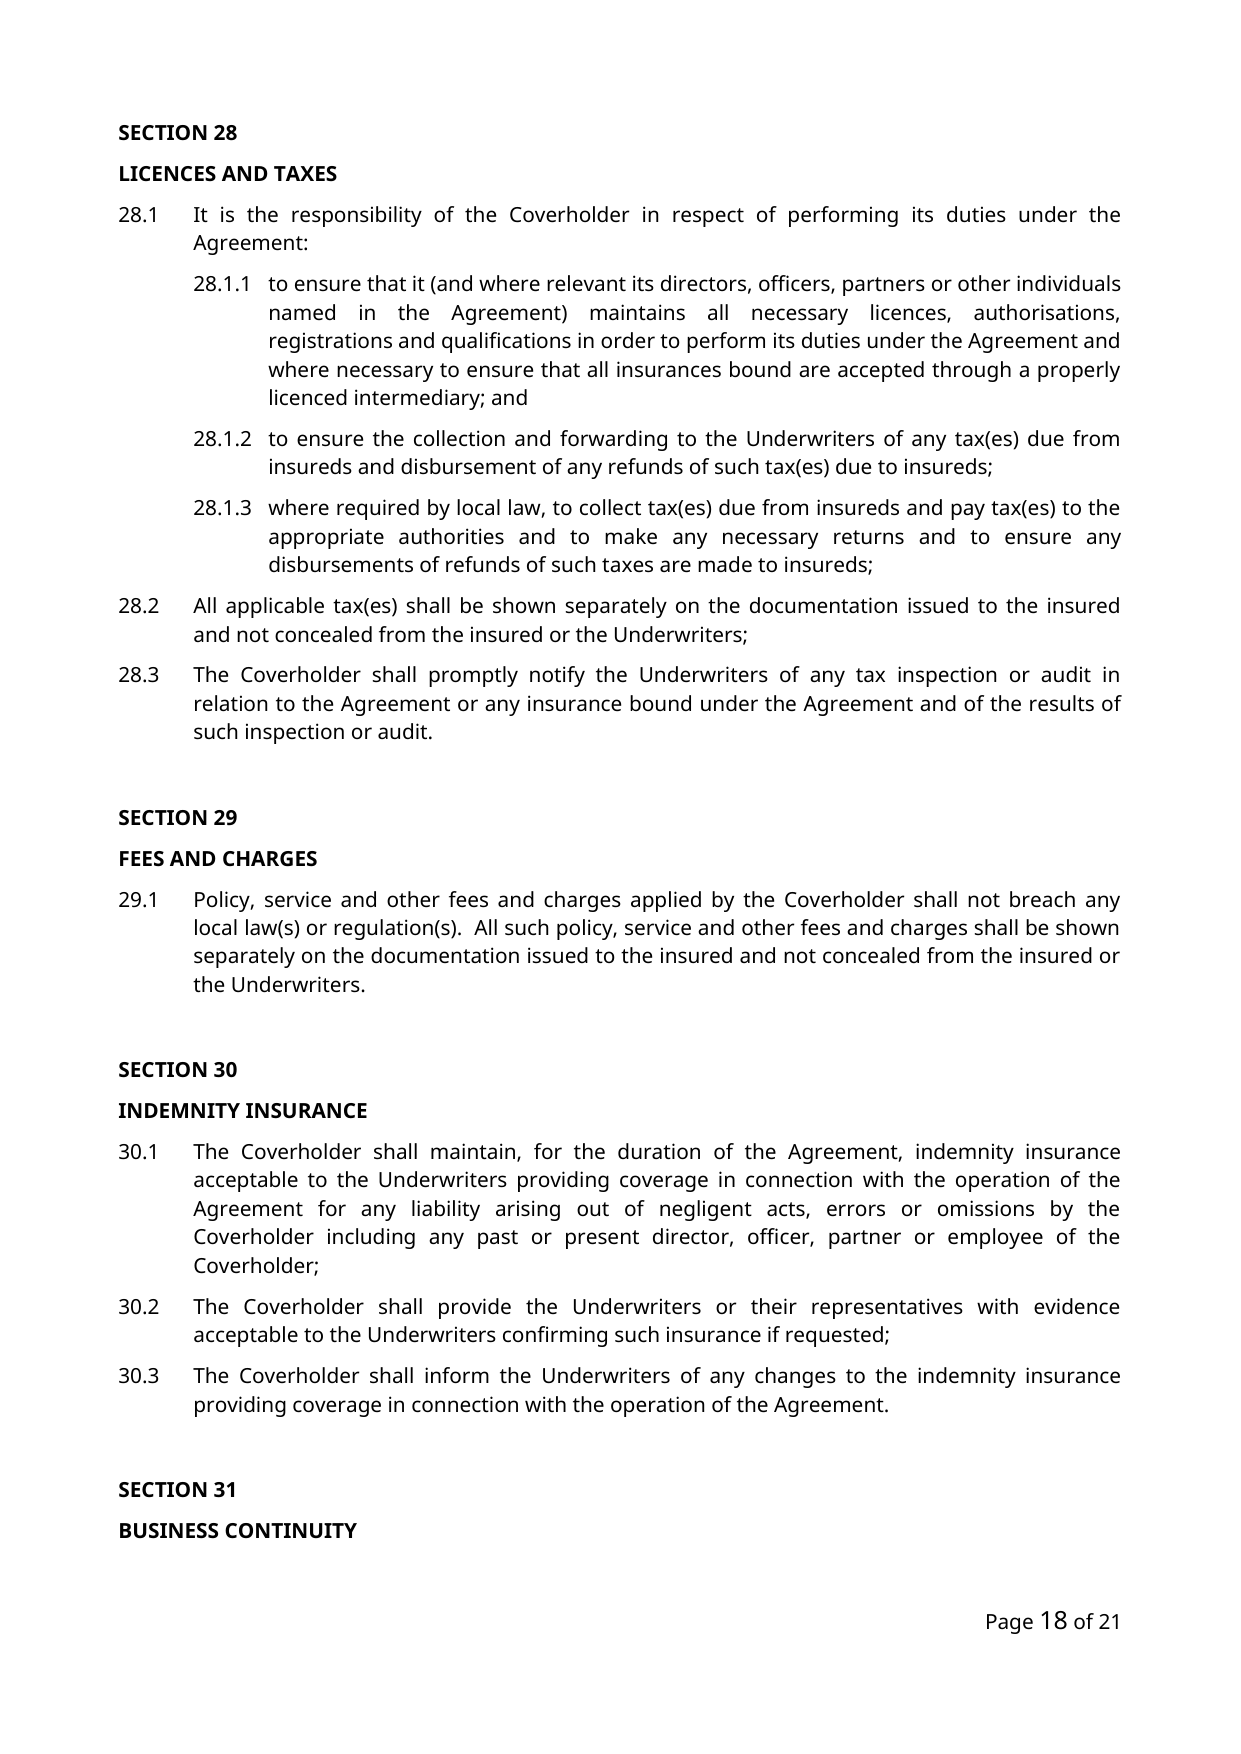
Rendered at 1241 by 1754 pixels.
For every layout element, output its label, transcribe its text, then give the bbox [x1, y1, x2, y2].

text LICENCES AND TAXES [118, 159, 1122, 187]
subtitle SECTION 29 [118, 803, 1122, 831]
text FEES AND CHARGES [118, 844, 1122, 872]
text 28.1 It is the responsibility of the Coverholder in respect of performing its duties under the Agreement: [118, 200, 1122, 257]
text 28.2 All applicable tax(es) shall be shown separately on the documentation issued to the insured and not concealed from the insured or the Underwriters; [118, 591, 1122, 648]
subtitle SECTION 28 [118, 118, 1122, 147]
subtitle SECTION 31 [118, 1475, 1122, 1503]
text INDEMNITY INSURANCE [118, 1096, 1122, 1125]
text 29.1 Policy, service and other fees and charges applied by the Coverholder shall not breach any local law(s) or regulation(s). All such policy, service and other fees and charges shall be shown separately on the documentation issued to the insured and not concealed from the insured or the Underwriters. [118, 885, 1122, 998]
text 28.1.1 to ensure that it (and where relevant its directors, officers, partners or other individuals named in the Agreement) maintains all necessary licences, authorisations, registrations and qualifications in order to perform its duties under the Agreement and where necessary to ensure that all insurances bound are accepted through a properly licenced intermediary; and [193, 269, 1122, 412]
text 28.3 The Coverholder shall promptly notify the Underwriters of any tax inspection or audit in relation to the Agreement or any insurance bound under the Agreement and of the results of such inspection or audit. [118, 661, 1122, 746]
text 28.1.3 where required by local law, to collect tax(es) due from insureds and pay tax(es) to the appropriate authorities and to make any necessary returns and to ensure any disbursements of refunds of such taxes are made to insureds; [193, 493, 1122, 579]
text 30.2 The Coverholder shall provide the Underwriters or their representatives with evidence acceptable to the Underwriters confirming such insurance if requested; [118, 1292, 1122, 1349]
subtitle SECTION 30 [118, 1055, 1122, 1084]
text 28.1.2 to ensure the collection and forwarding to the Underwriters of any tax(es) due from insureds and disbursement of any refunds of such tax(es) due to insureds; [193, 424, 1122, 481]
text 30.1 The Coverholder shall maintain, for the duration of the Agreement, indemnity insurance acceptable to the Underwriters providing coverage in connection with the operation of the Agreement for any liability arising out of negligent acts, errors or omissions by the Coverholder including any past or present director, officer, partner or employee of the Coverholder; [118, 1137, 1122, 1279]
text BUSINESS CONTINUITY [118, 1516, 1122, 1544]
text 30.3 The Coverholder shall inform the Underwriters of any changes to the indemnity insurance providing coverage in connection with the operation of the Agreement. [118, 1361, 1122, 1418]
